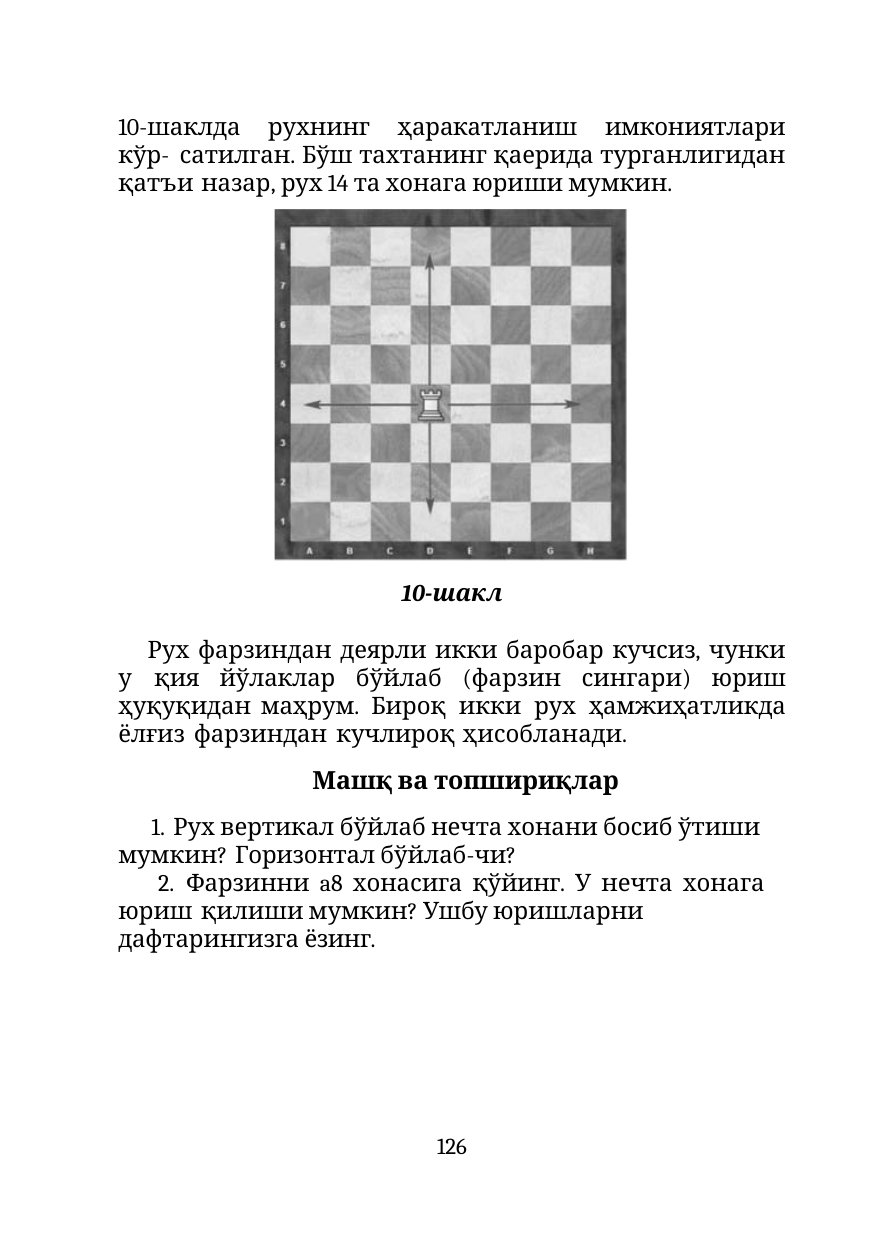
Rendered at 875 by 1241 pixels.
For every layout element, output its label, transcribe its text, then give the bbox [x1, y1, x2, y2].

text 126 [107, 1134, 797, 1161]
text Машқ ва топшириқлар [312, 767, 797, 796]
text 10-шаклда рухнинг ҳаракатланиш имкониятлари кўр- сатилган. Бўш тахтанинг қаерида турганлигидан қатъи назар, рух 14 та хонага юриши мумкин. [118, 113, 786, 197]
text Рух фарзиндан деярли икки баробар кучсиз, чунки у қия йўлаклар бўйлаб (фарзин сингари) юриш ҳуқуқидан маҳрум. Бироқ икки рух ҳамжиҳатликда ёлғиз фарзиндан кучлироқ ҳисобланади. [118, 637, 786, 749]
list Рух вертикал бўйлаб нечта хонани босиб ўтиши мумкин? Горизонтал бўйлаб-чи? [118, 814, 786, 869]
picture [274, 209, 629, 563]
list Фарзинни a8 хонасига қўйинг. У нечта хонага юриш қилиши мумкин? Ушбу юришларни дафтарингизга ёзинг. [118, 870, 786, 954]
subtitle 10-шакл [107, 580, 797, 608]
